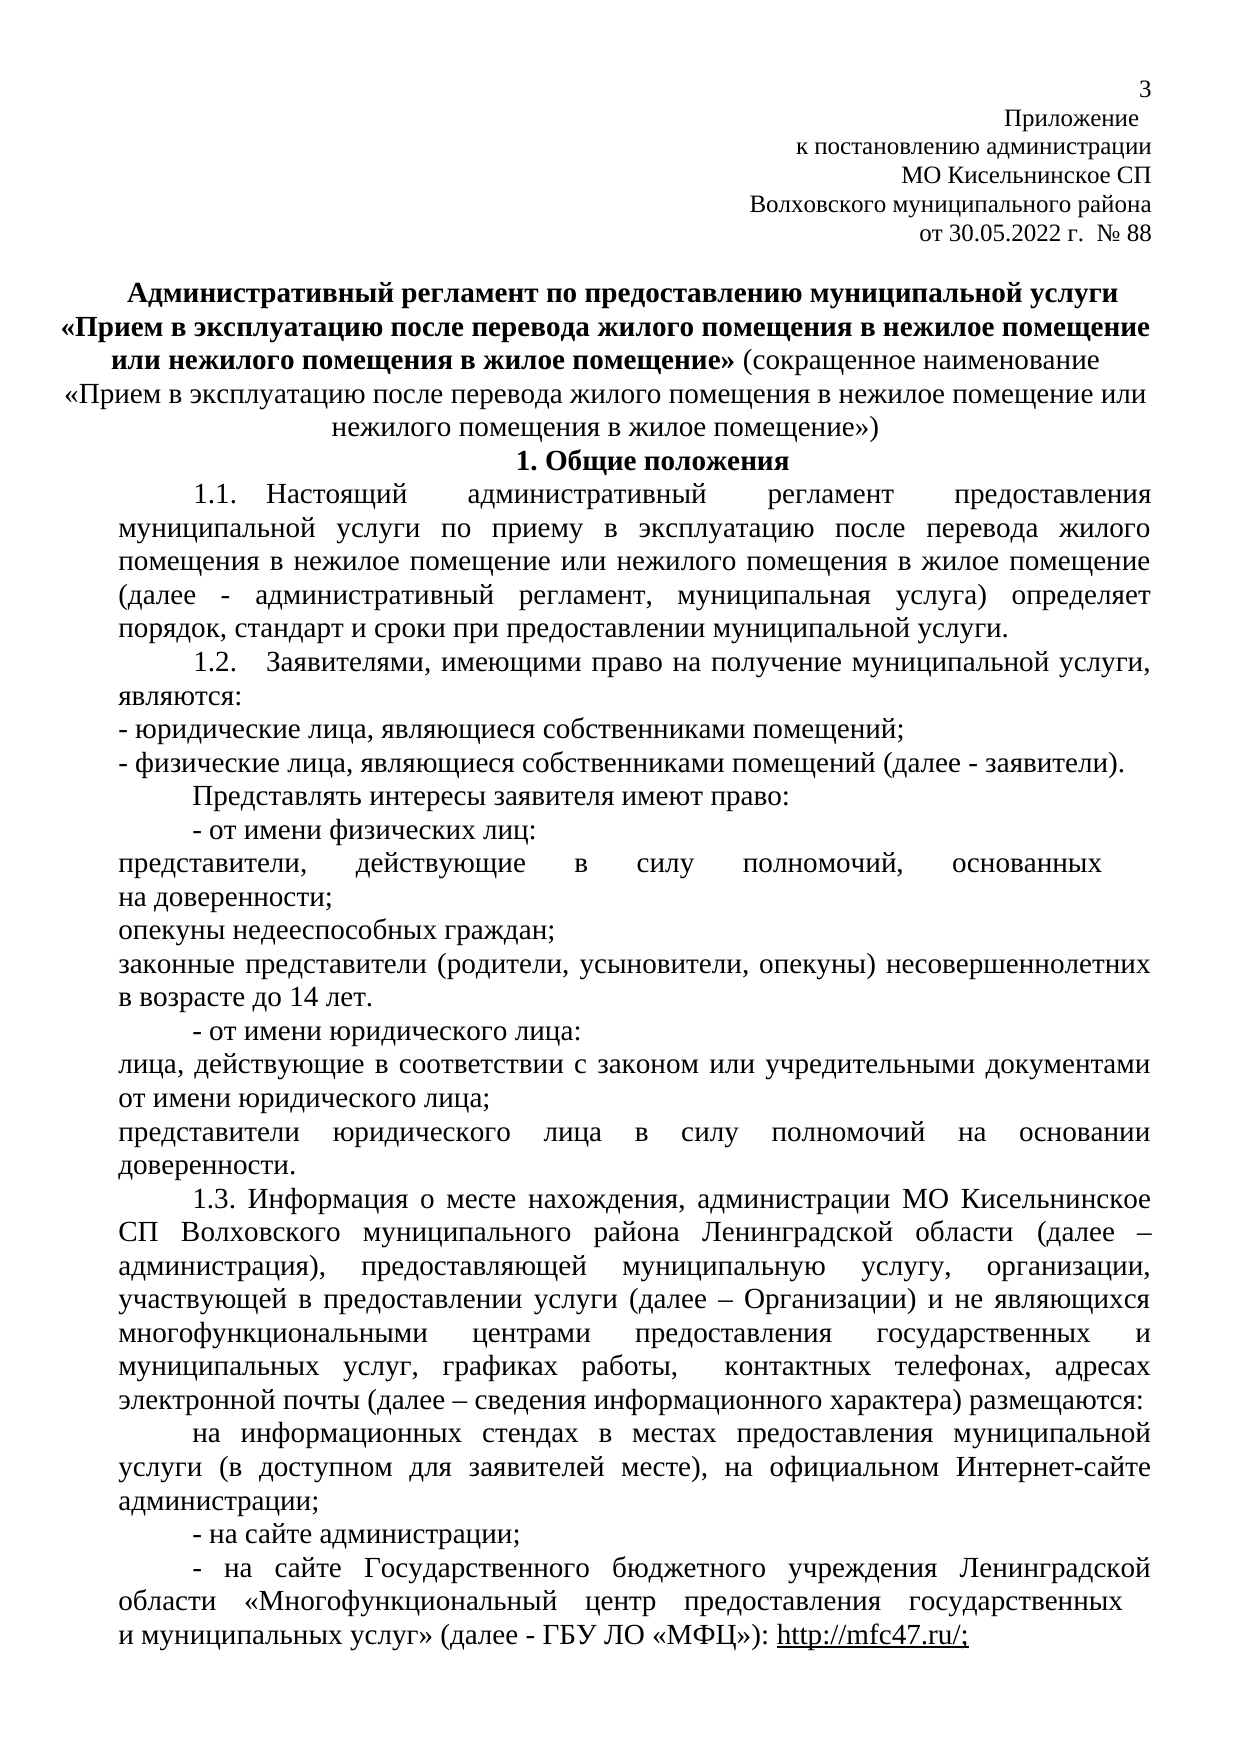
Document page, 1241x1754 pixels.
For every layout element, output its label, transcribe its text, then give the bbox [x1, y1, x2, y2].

text - юридические лица, являющиеся собственниками помещений; [118, 711, 1152, 745]
text - от имени юридического лица: [118, 1013, 1152, 1047]
text Приложение [118, 103, 1152, 131]
text представители, действующие в силу полномочий, основанных на доверенности; [118, 845, 1152, 912]
text от 30.05.2022 г. № 88 [118, 218, 1152, 246]
list на информационных стендах в местах предоставления муниципальной услуги (в доступном для заявителей месте), на официальном Интернет-сайте администрации; [118, 1416, 1152, 1516]
text Административный регламент по предоставлению муниципальной услуги «Прием в эксплуатацию после перевода жилого помещения в нежилое помещение или нежилого помещения в жилое помещение» (сокращенное наименование «Прием в эксплуатацию после перевода жилого помещения в нежилое помещение или нежилого помещения в жилое помещение») [59, 275, 1152, 443]
text опекуны недееспособных граждан; [118, 912, 1152, 946]
text к постановлению администрации [118, 131, 1152, 160]
list Заявителями, имеющими право на получение муниципальной услуги, являются: [118, 644, 1152, 711]
text Волховского муниципального района [118, 189, 1152, 218]
text 1. Общие положения [118, 443, 1152, 476]
list - на сайте администрации; [118, 1516, 1152, 1550]
text - физические лица, являющиеся собственниками помещений (далее - заявители). [118, 745, 1152, 778]
text 1.3. Информация о месте нахождения, администрации МО Кисельнинское СП Волховского муниципального района Ленинградской области (далее – администрация), предоставляющей муниципальную услугу, организации, участвующей в предоставлении услуги (далее – Организации) и не являющихся многофункциональными центрами предоставления государственных и муниципальных услуг, графиках работы, контактных телефонах, адресах электронной почты (далее – сведения информационного характера) размещаются: [118, 1181, 1152, 1416]
text МО Кисельнинское СП [118, 160, 1152, 189]
text - от имени физических лиц: [118, 812, 1152, 845]
text Представлять интересы заявителя имеют право: [118, 778, 1152, 812]
text законные представители (родители, усыновители, опекуны) несовершеннолетних в возрасте до 14 лет. [118, 946, 1152, 1013]
list - на сайте Государственного бюджетного учреждения Ленинградской области «Многофункциональный центр предоставления государственных и муниципальных услуг» (далее - ГБУ ЛО «МФЦ»): http://mfc47.ru/; [118, 1550, 1152, 1650]
text представители юридического лица в силу полномочий на основании доверенности. [118, 1114, 1152, 1181]
text лица, действующие в соответствии с законом или учредительными документами от имени юридического лица; [118, 1047, 1152, 1114]
list Настоящий административный регламент предоставления муниципальной услуги по приему в эксплуатацию после перевода жилого помещения в нежилое помещение или нежилого помещения в жилое помещение (далее - административный регламент, муниципальная услуга) определяет порядок, стандарт и сроки при предоставлении муниципальной услуги. [118, 476, 1152, 644]
